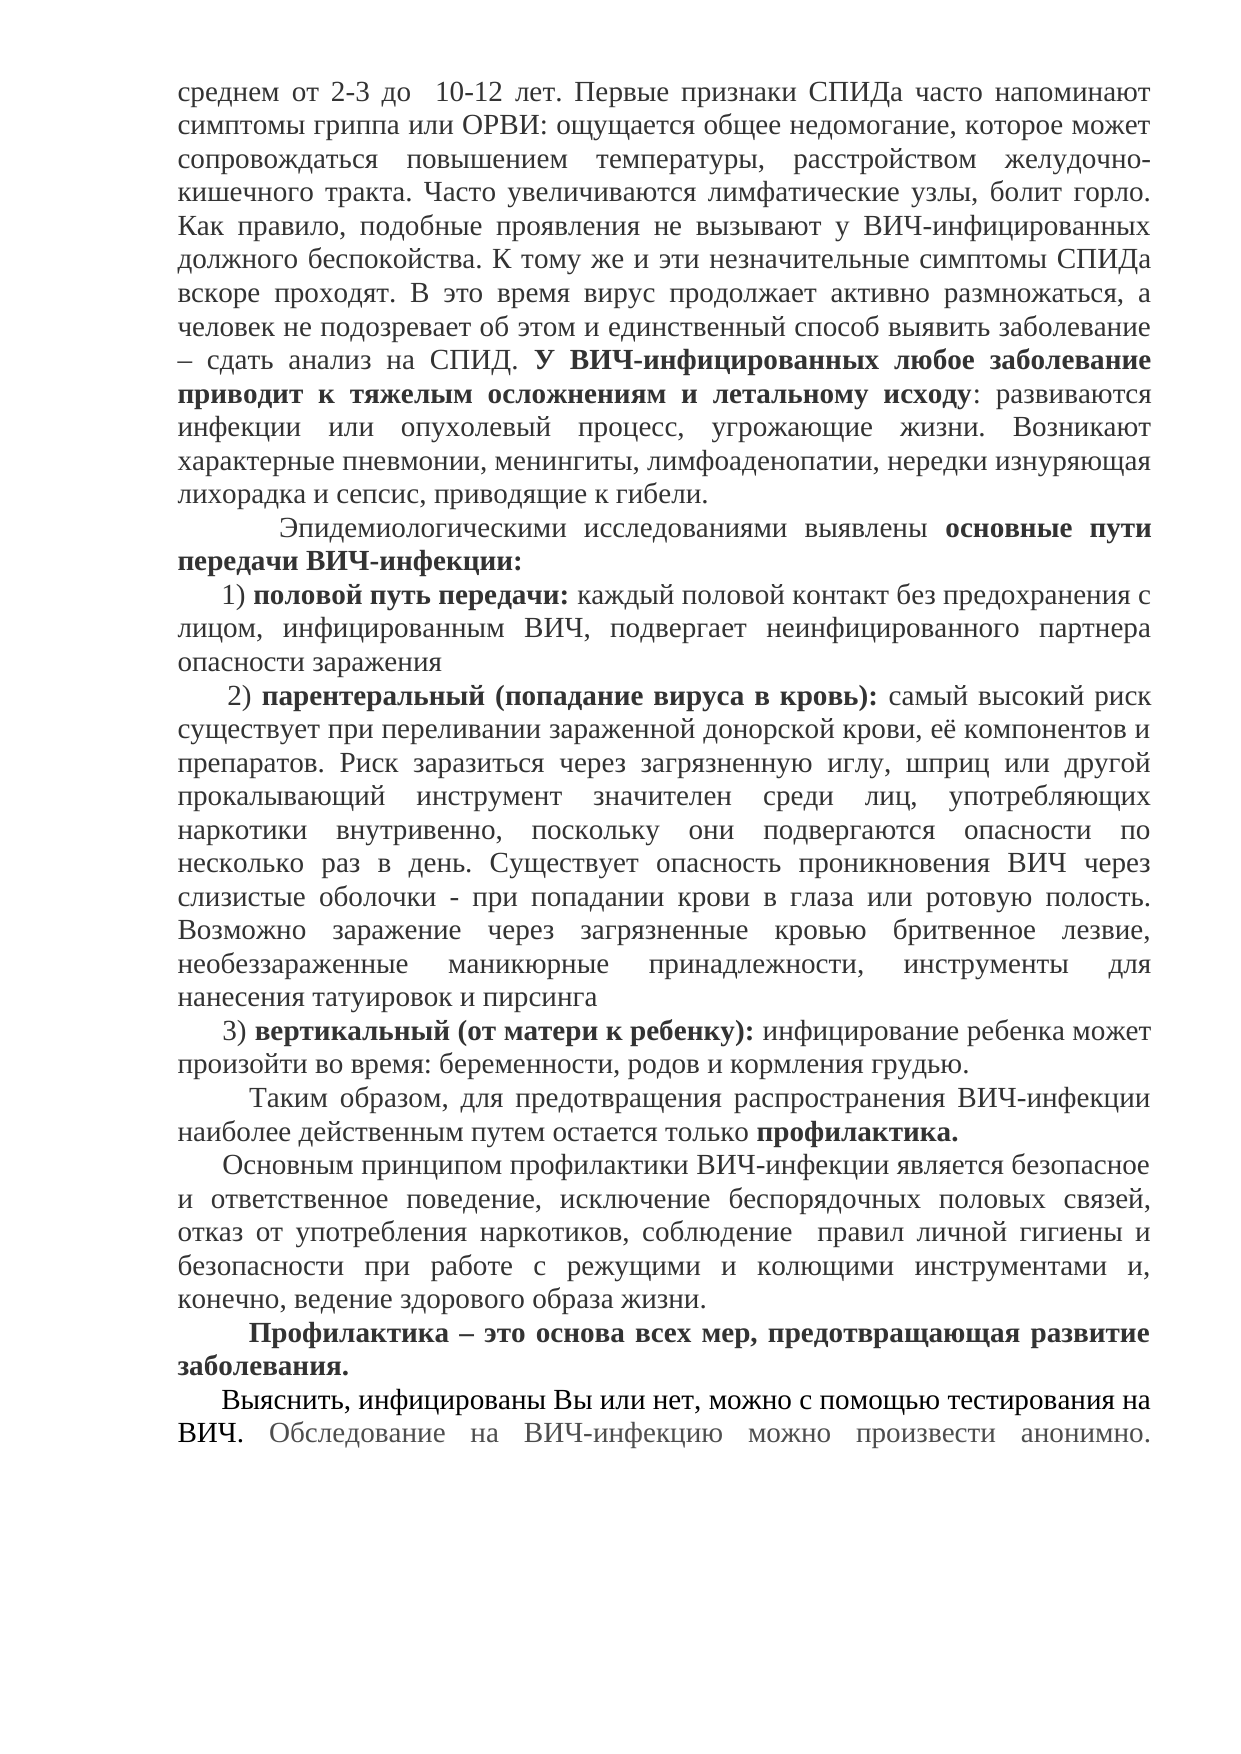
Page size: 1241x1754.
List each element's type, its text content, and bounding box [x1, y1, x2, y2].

text Таким образом, для предотвращения распространения ВИЧ-инфекции наиболее действенным путем остается только профилактика. [177, 1080, 1152, 1147]
text 2) парентеральный (попадание вируса в кровь): самый высокий риск существует при переливании зараженной донорской крови, её компонентов и препаратов. Риск заразиться через загрязненную иглу, шприц или другой прокалывающий инструмент значителен среди лиц, употребляющих наркотики внутривенно, поскольку они подвергаются опасности по несколько раз в день. Существует опасность проникновения ВИЧ через слизистые оболочки - при попадании крови в глаза или ротовую полость. Возможно заражение через загрязненные кровью бритвенное лезвие, необеззараженные маникюрные принадлежности, инструменты для нанесения татуировок и пирсинга [177, 678, 1152, 1013]
text Эпидемиологическими исследованиями выявлены основные пути передачи ВИЧ-инфекции: [177, 510, 1152, 577]
text Основным принципом профилактики ВИЧ-инфекции является безопасное и ответственное поведение, исключение беспорядочных половых связей, отказ от употребления наркотиков, соблюдение правил личной гигиены и безопасности при работе с режущими и колющими инструментами и, конечно, ведение здорового образа жизни. [177, 1147, 1152, 1315]
text Профилактика – это основа всех мер, предотвращающая развитие заболевания. [177, 1315, 1152, 1382]
text 3) вертикальный (от матери к ребенку): инфицирование ребенка может произойти во время: беременности, родов и кормления грудью. [177, 1013, 1152, 1080]
text 1) половой путь передачи: каждый половой контакт без предохранения с лицом, инфицированным ВИЧ, подвергает неинфицированного партнера опасности заражения [177, 577, 1152, 678]
text Выяснить, инфицированы Вы или нет, можно с помощью тестирования на ВИЧ. Обследование на ВИЧ-инфекцию можно произвести анонимно. [177, 1382, 1152, 1477]
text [177, 74, 1152, 510]
